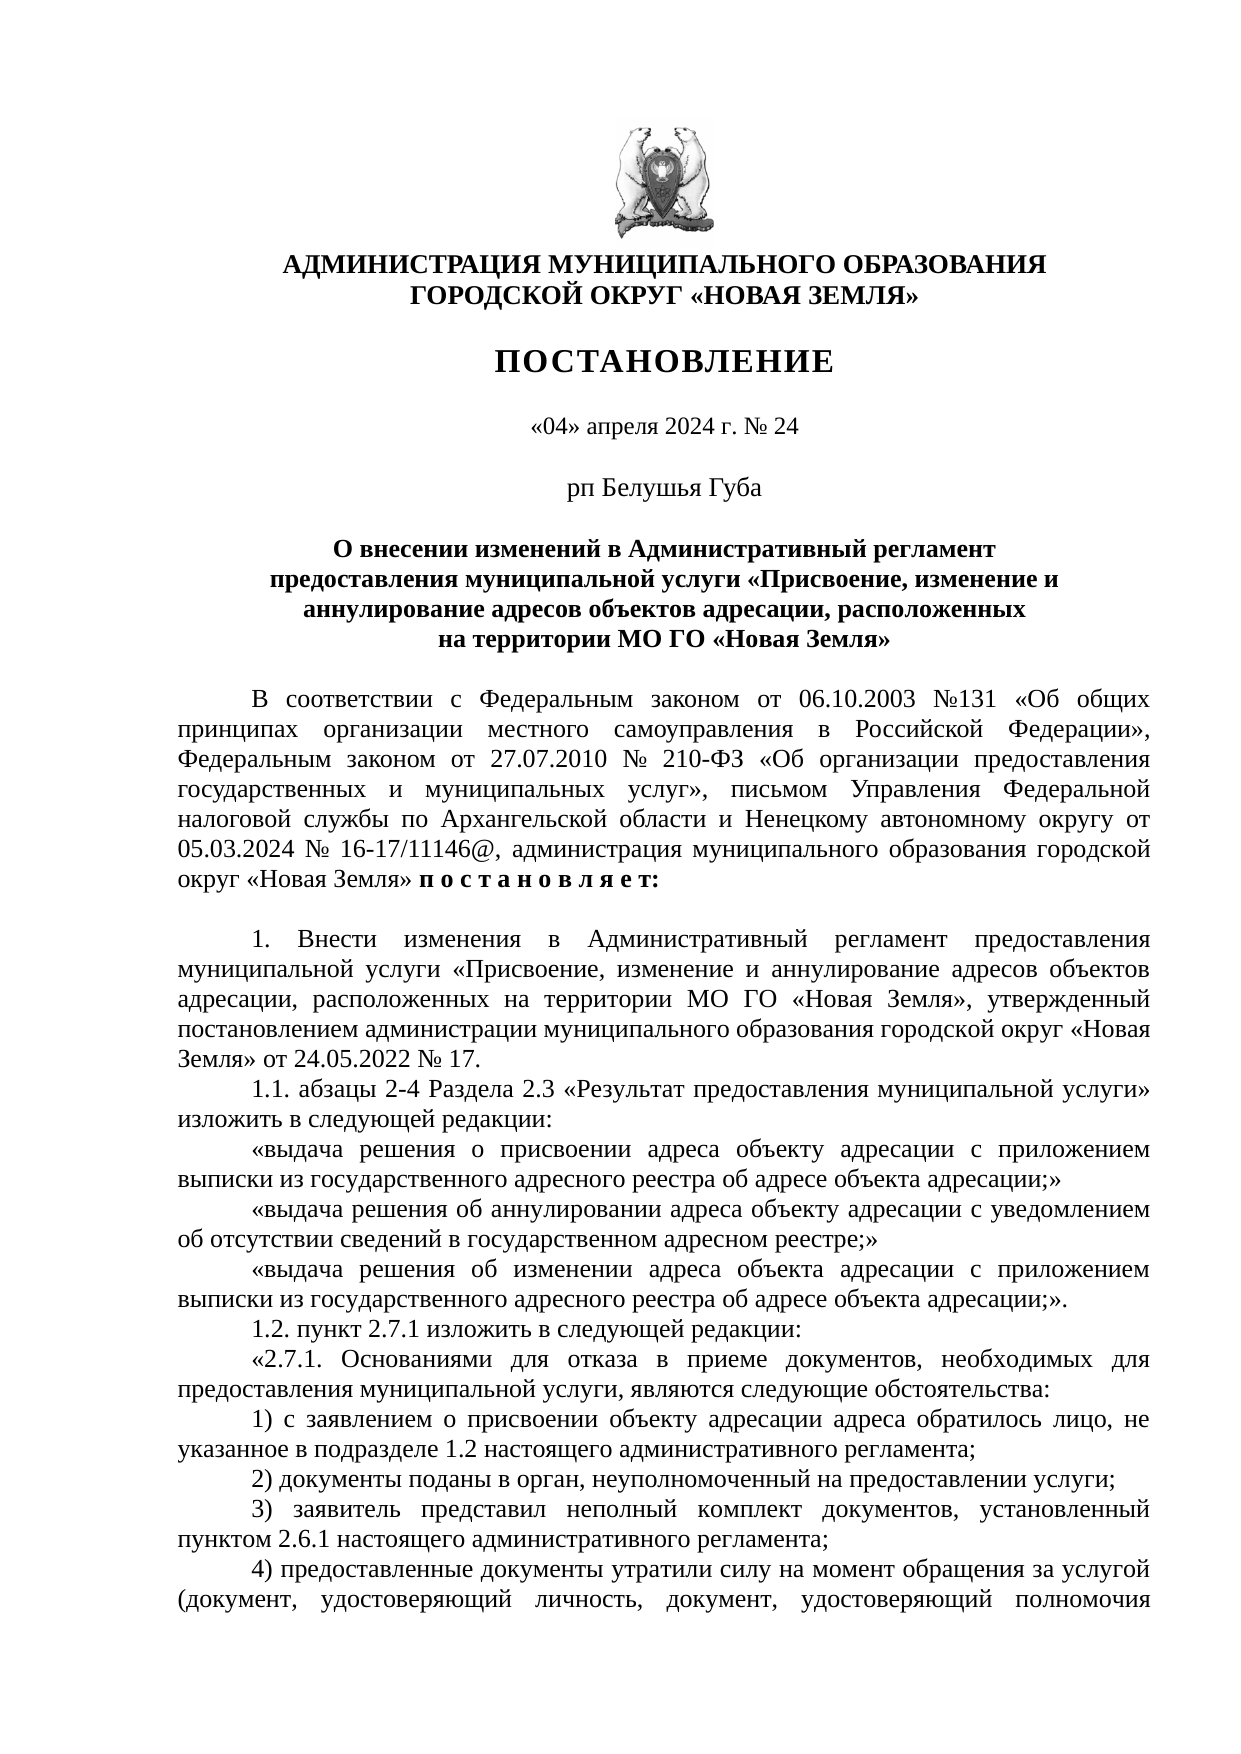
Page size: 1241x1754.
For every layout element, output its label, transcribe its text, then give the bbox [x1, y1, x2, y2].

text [177, 1553, 1152, 1613]
text ПОСТАНОВЛЕНИЕ [177, 341, 1152, 379]
text О внесении изменений в Административный регламент [177, 533, 1152, 563]
text 1. Внести изменения в Административный регламент предоставления муниципальной услуги «Присвоение, изменение и аннулирование адресов объектов адресации, расположенных на территории МО ГО «Новая Земля», утвержденный постановлением администрации муниципального образования городской округ «Новая Земля» от 24.05.2022 № 17. [177, 923, 1152, 1073]
text предоставления муниципальной услуги «Присвоение, изменение и аннулирование адресов объектов адресации, расположенных [177, 563, 1152, 623]
text В соответствии с Федеральным законом от 06.10.2003 №131 «Об общих принципах организации местного самоуправления в Российской Федерации», Федеральным законом от 27.07.2010 № 210-ФЗ «Об организации предоставления государственных и муниципальных услуг», письмом Управления Федеральной налоговой службы по Архангельской области и Ненецкому автономному округу от 05.03.2024 № 16-17/11146@, администрация муниципального образования городской округ «Новая Земля» п о с т а н о в л я е т: [177, 683, 1152, 893]
text «выдача решения о присвоении адреса объекту адресации с приложением выписки из государственного адресного реестра об адресе объекта адресации;» [177, 1133, 1152, 1193]
text на территории МО ГО «Новая Земля» [177, 623, 1152, 653]
text АДМИНИСТРАЦИЯ МУНИЦИПАЛЬНОГО ОБРАЗОВАНИЯ [177, 248, 1152, 279]
text «2.7.1. Основаниями для отказа в приеме документов, необходимых для предоставления муниципальной услуги, являются следующие обстоятельства: [177, 1343, 1152, 1403]
text 1.2. пункт 2.7.1 изложить в следующей редакции: [177, 1313, 1152, 1343]
text рп Белушья Губа [177, 471, 1152, 502]
text 1.1. абзацы 2-4 Раздела 2.3 «Результат предоставления муниципальной услуги» изложить в следующей редакции: [177, 1073, 1152, 1133]
text 3) заявитель представил неполный комплект документов, установленный пунктом 2.6.1 настоящего административного регламента; [177, 1493, 1152, 1553]
text «выдача решения об аннулировании адреса объекту адресации с уведомлением об отсутствии сведений в государственном адресном реестре;» [177, 1193, 1152, 1253]
text «04» апреля 2024 г. № 24 [177, 411, 1152, 439]
text 1) с заявлением о присвоении объекту адресации адреса обратилось лицо, не указанное в подразделе 1.2 настоящего административного регламента; [177, 1403, 1152, 1463]
text 2) документы поданы в орган, неуполномоченный на предоставлении услуги; [177, 1463, 1152, 1493]
text ГОРОДСКОЙ ОКРУГ «НОВАЯ ЗЕМЛЯ» [177, 279, 1152, 310]
text «выдача решения об изменении адреса объекта адресации с приложением выписки из государственного адресного реестра об адресе объекта адресации;». [177, 1253, 1152, 1313]
